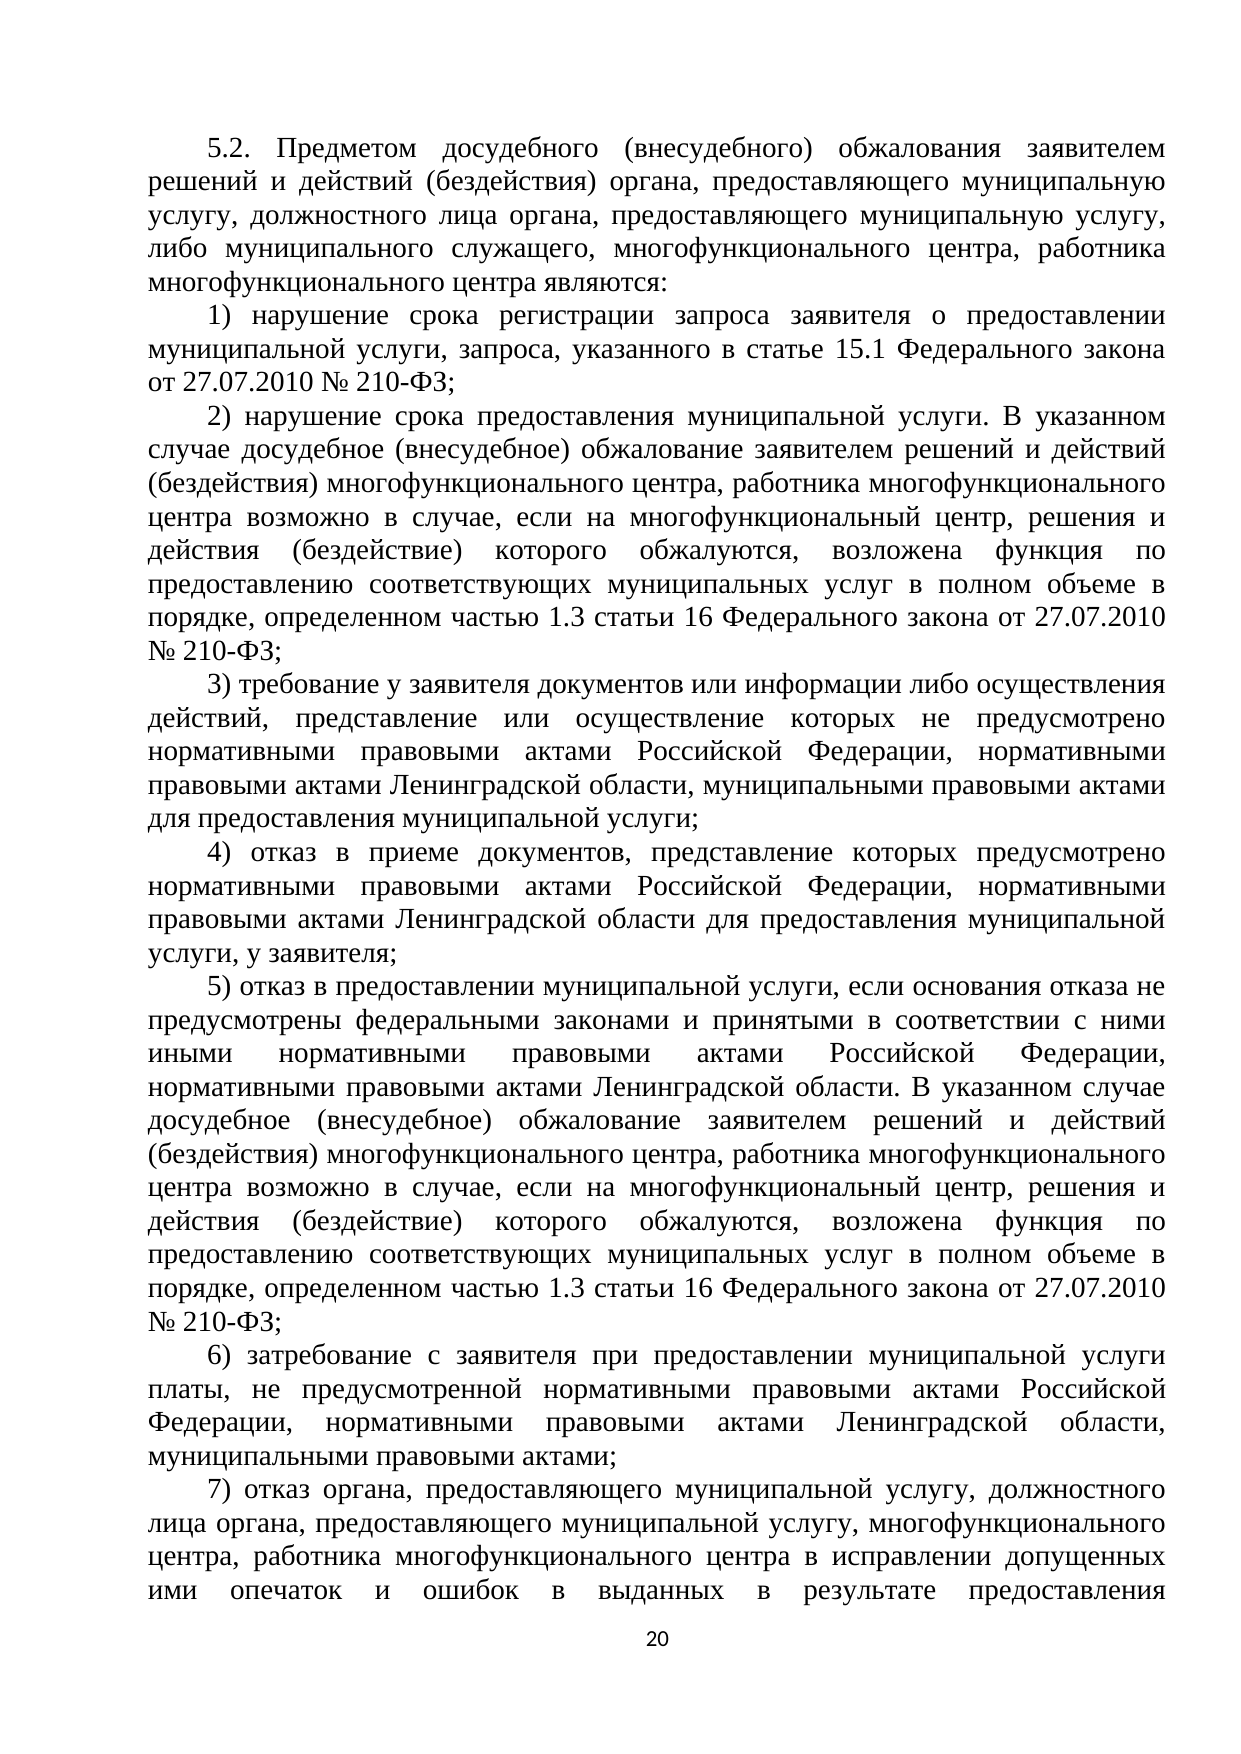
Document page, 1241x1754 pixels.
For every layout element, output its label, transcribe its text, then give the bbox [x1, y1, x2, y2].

text 6) затребование с заявителя при предоставлении муниципальной услуги платы, не предусмотренной нормативными правовыми актами Российской Федерации, нормативными правовыми актами Ленинградской области, муниципальными правовыми актами; [148, 1337, 1167, 1471]
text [148, 1471, 1167, 1606]
text 1) нарушение срока регистрации запроса заявителя о предоставлении муниципальной услуги, запроса, указанного в статье 15.1 Федерального закона от 27.07.2010 № 210-ФЗ; [148, 297, 1167, 398]
text 5) отказ в предоставлении муниципальной услуги, если основания отказа не предусмотрены федеральными законами и принятыми в соответствии с ними иными нормативными правовыми актами Российской Федерации, нормативными правовыми актами Ленинградской области. В указанном случае досудебное (внесудебное) обжалование заявителем решений и действий (бездействия) многофункционального центра, работника многофункционального центра возможно в случае, если на многофункциональный центр, решения и действия (бездействие) которого обжалуются, возложена функция по предоставлению соответствующих муниципальных услуг в полном объеме в порядке, определенном частью 1.3 статьи 16 Федерального закона от 27.07.2010 № 210-ФЗ; [148, 968, 1167, 1337]
text 2) нарушение срока предоставления муниципальной услуги. В указанном случае досудебное (внесудебное) обжалование заявителем решений и действий (бездействия) многофункционального центра, работника многофункционального центра возможно в случае, если на многофункциональный центр, решения и действия (бездействие) которого обжалуются, возложена функция по предоставлению соответствующих муниципальных услуг в полном объеме в порядке, определенном частью 1.3 статьи 16 Федерального закона от 27.07.2010 № 210-ФЗ; [148, 398, 1167, 666]
text 5.2. Предметом досудебного (внесудебного) обжалования заявителем решений и действий (бездействия) органа, предоставляющего муниципальную услугу, должностного лица органа, предоставляющего муниципальную услугу, либо муниципального служащего, многофункционального центра, работника многофункционального центра являются: [148, 130, 1167, 297]
text 4) отказ в приеме документов, представление которых предусмотрено нормативными правовыми актами Российской Федерации, нормативными правовыми актами Ленинградской области для предоставления муниципальной услуги, у заявителя; [148, 834, 1167, 968]
text 3) требование у заявителя документов или информации либо осуществления действий, представление или осуществление которых не предусмотрено нормативными правовыми актами Российской Федерации, нормативными правовыми актами Ленинградской области, муниципальными правовыми актами для предоставления муниципальной услуги; [148, 666, 1167, 834]
